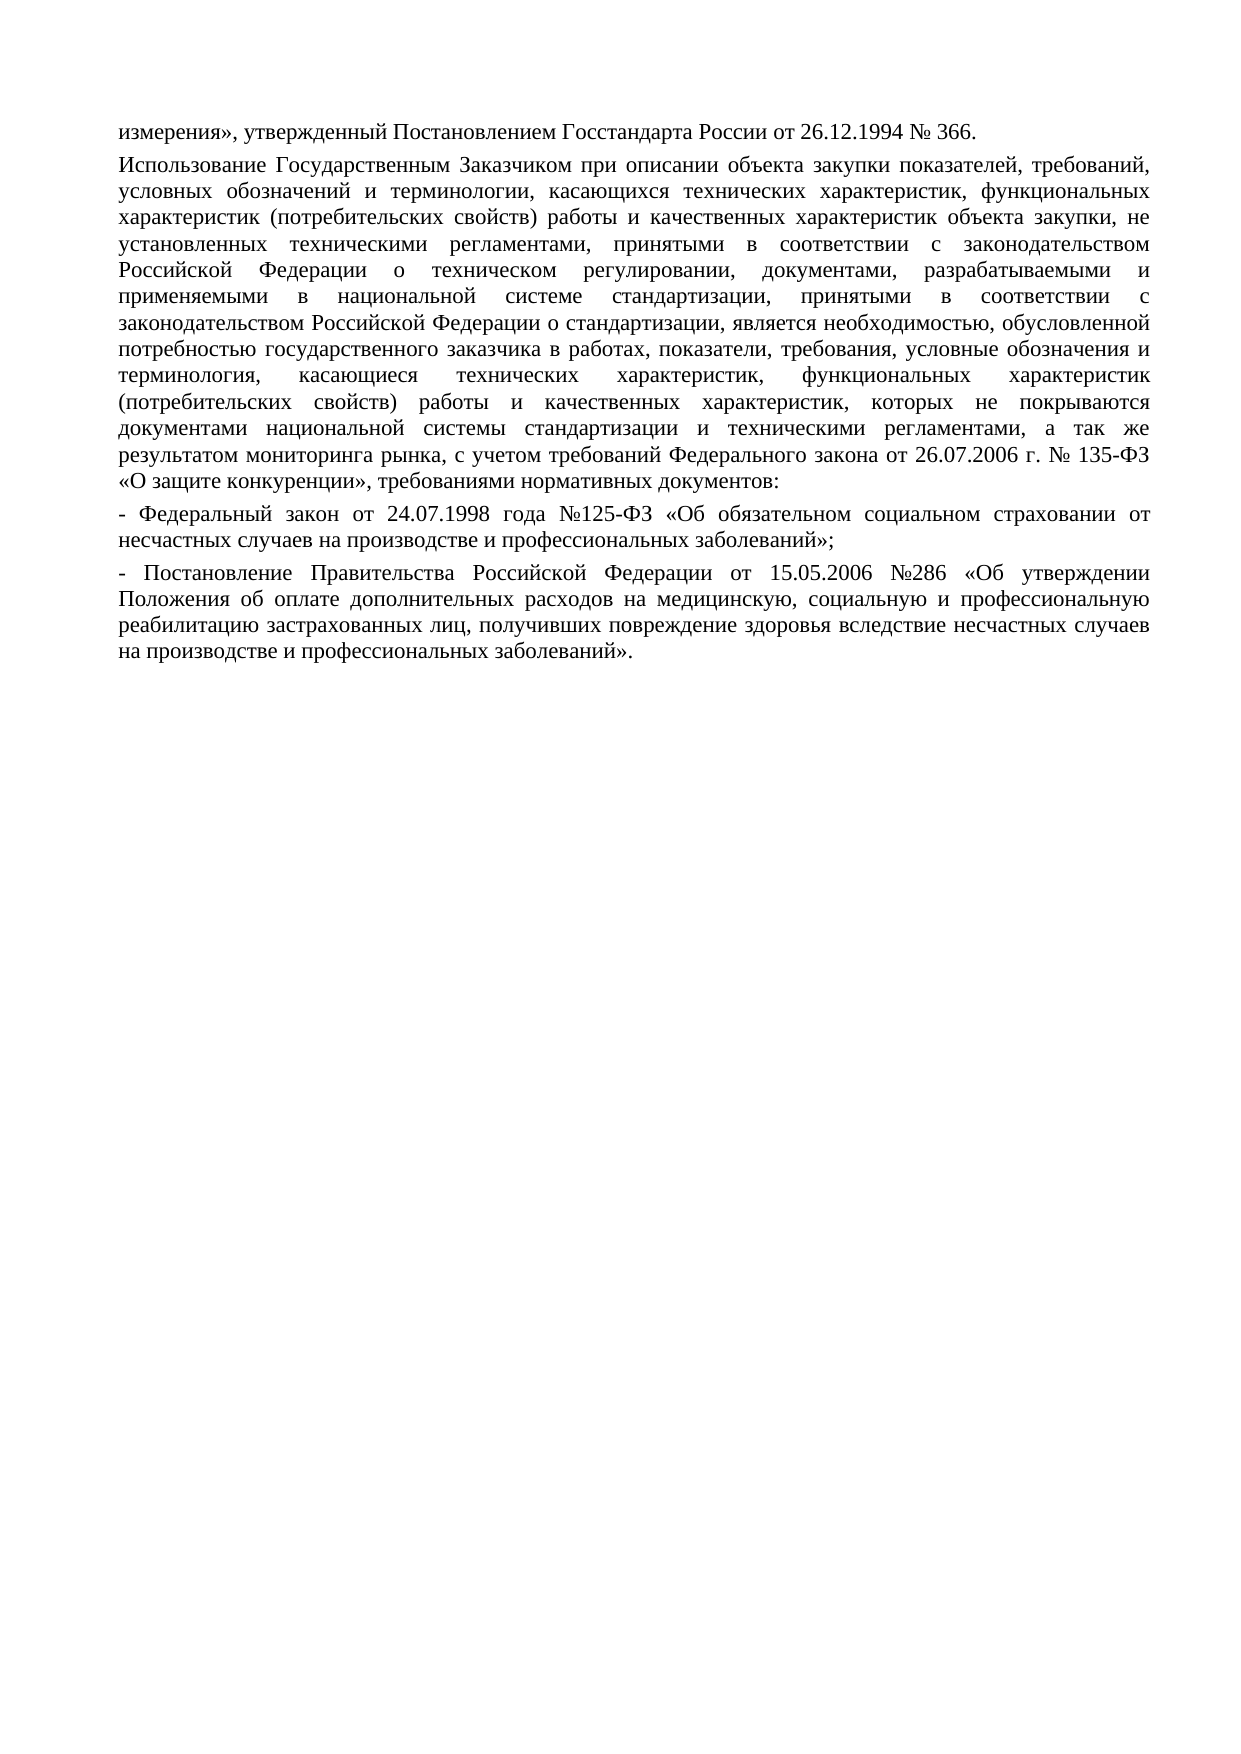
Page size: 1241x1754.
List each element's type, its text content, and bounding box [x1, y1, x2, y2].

text - Федеральный закон от 24.07.1998 года №125-ФЗ «Об обязательном социальном страховании от несчастных случаев на производстве и профессиональных заболеваний»; [118, 499, 1152, 552]
text - Постановление Правительства Российской Федерации от 15.05.2006 №286 «Об утверждении Положения об оплате дополнительных расходов на медицинскую, социальную и профессиональную реабилитацию застрахованных лиц, получивших повреждение здоровья вследствие несчастных случаев на производстве и профессиональных заболеваний». [118, 558, 1152, 664]
text Использование Государственным Заказчиком при описании объекта закупки показателей, требований, условных обозначений и терминологии, касающихся технических характеристик, функциональных характеристик (потребительских свойств) работы и качественных характеристик объекта закупки, не установленных техническими регламентами, принятыми в соответствии с законодательством Российской Федерации о техническом регулировании, документами, разрабатываемыми и применяемыми в национальной системе стандартизации, принятыми в соответствии с законодательством Российской Федерации о стандартизации, является необходимостью, обусловленной потребностью государственного заказчика в работах, показатели, требования, условные обозначения и терминология, касающиеся технических характеристик, функциональных характеристик (потребительских свойств) работы и качественных характеристик, которых не покрываются документами национальной системы стандартизации и техническими регламентами, а так же результатом мониторинга рынка, с учетом требований Федерального закона от 26.07.2006 г. № 135-ФЗ «О защите конкуренции», требованиями нормативных документов: [118, 151, 1152, 493]
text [118, 118, 1152, 144]
